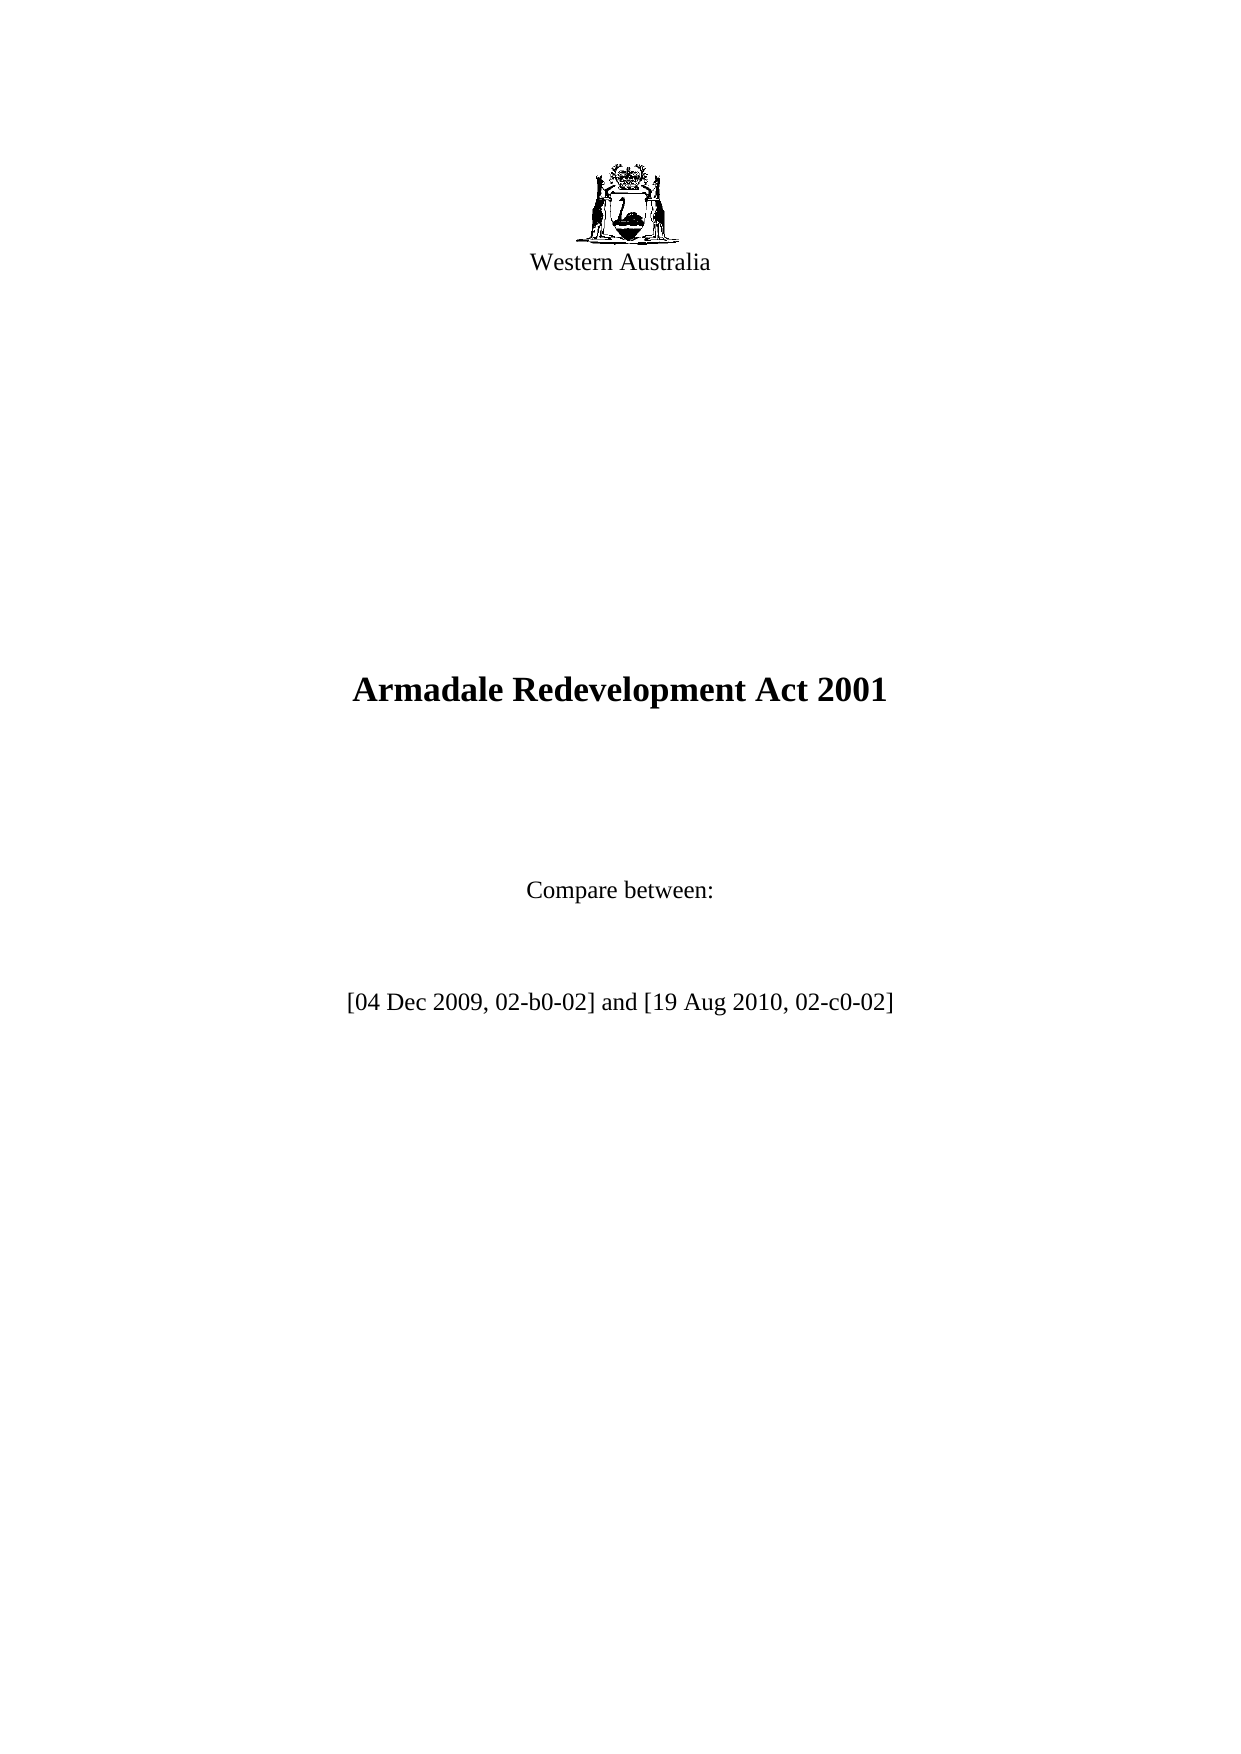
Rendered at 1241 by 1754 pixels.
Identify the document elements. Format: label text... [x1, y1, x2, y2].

text Western Australia [251, 247, 990, 276]
text Compare between: [251, 875, 990, 904]
text [04 Dec 2009, 02-b0-02] and [19 Aug 2010, 02-c0-02] [251, 987, 990, 1016]
picture [575, 162, 679, 246]
text Armadale Redevelopment Act 2001 [251, 668, 990, 709]
